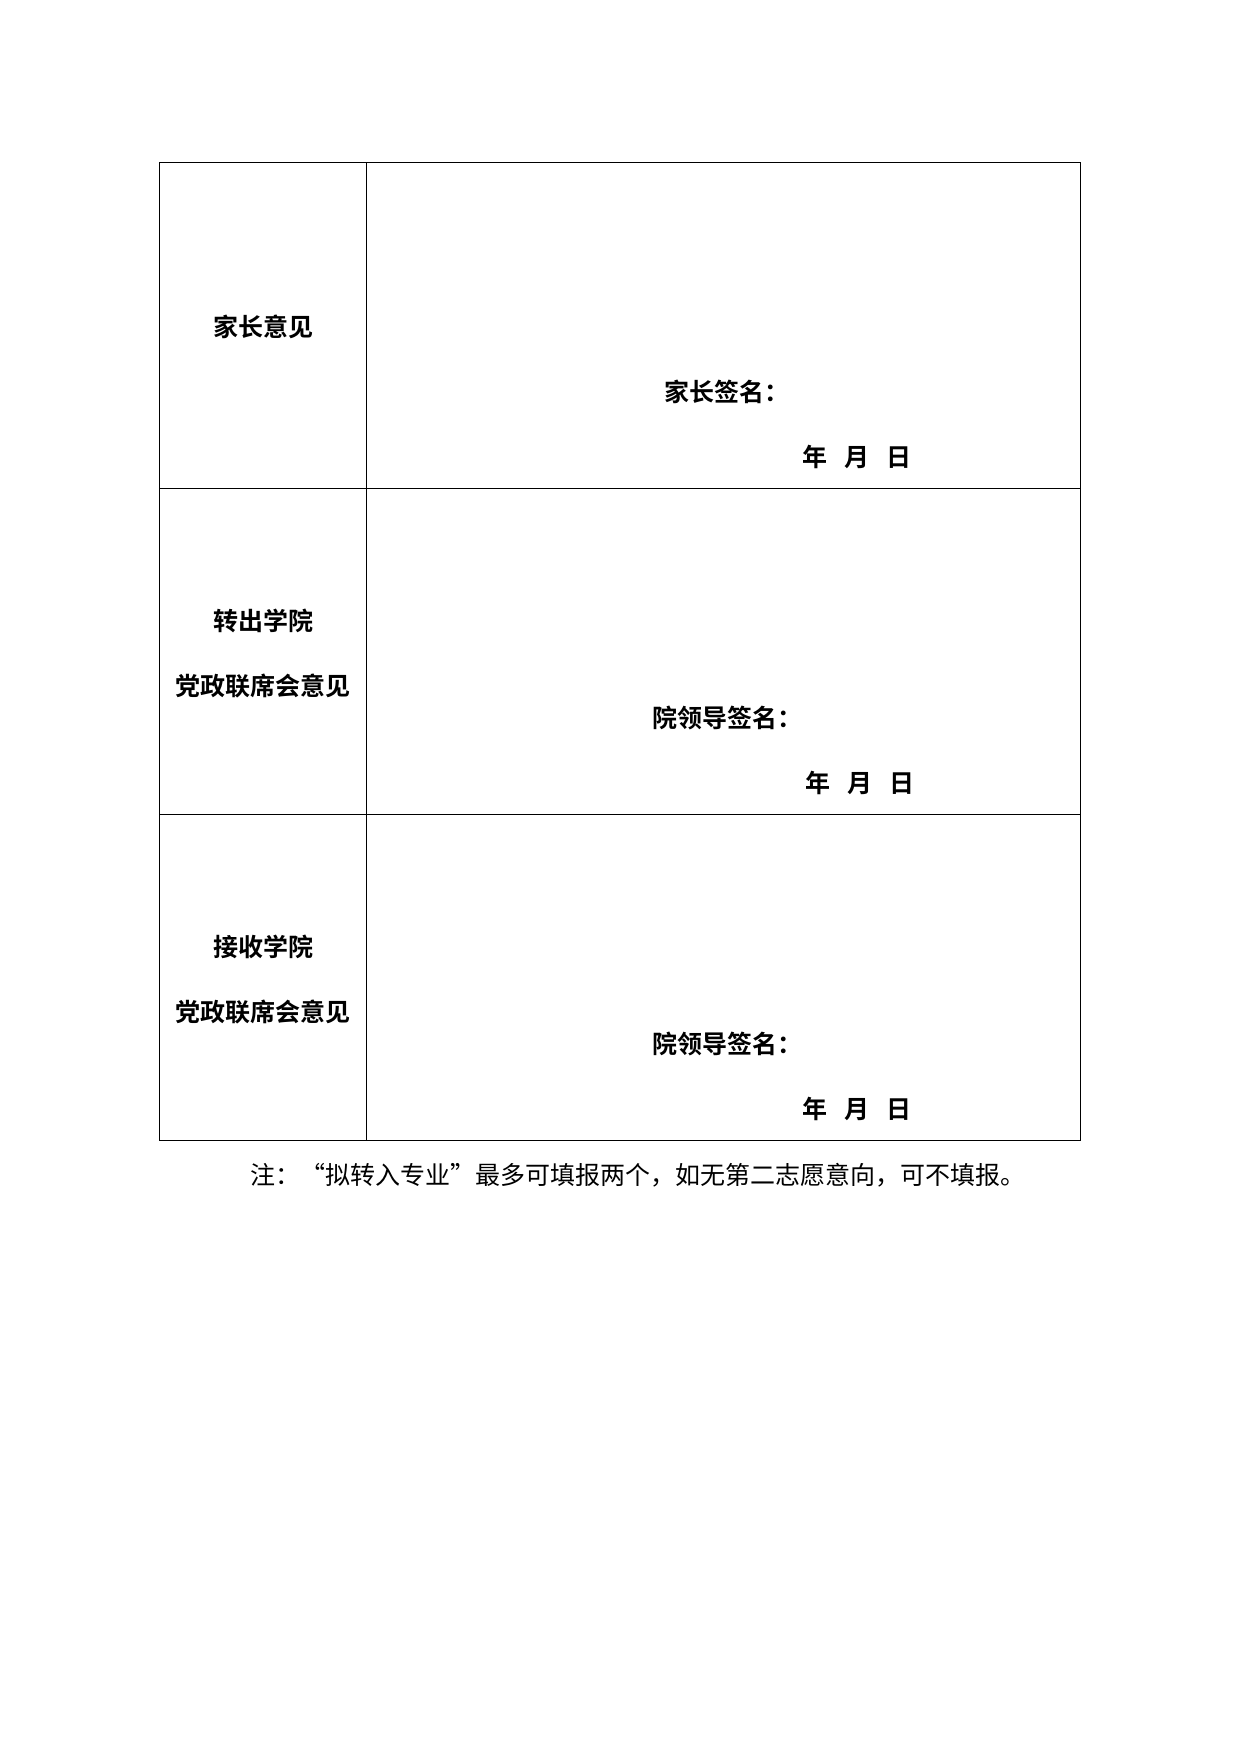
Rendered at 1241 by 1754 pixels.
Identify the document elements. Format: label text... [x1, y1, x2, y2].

table_cell 院领导签名： 年 月 日 [367, 489, 1080, 814]
table_cell 转出学院 党政联席会意见 [160, 489, 366, 814]
text 注：“拟转入专业”最多可填报两个，如无第二志愿意向，可不填报。 [187, 1141, 1053, 1206]
table_cell 院领导签名： 年 月 日 [367, 815, 1080, 1140]
table_cell 家长签名： 年 月 日 [367, 163, 1080, 488]
table_cell 接收学院 党政联席会意见 [160, 815, 366, 1140]
table_cell 家长意见 [160, 163, 366, 488]
